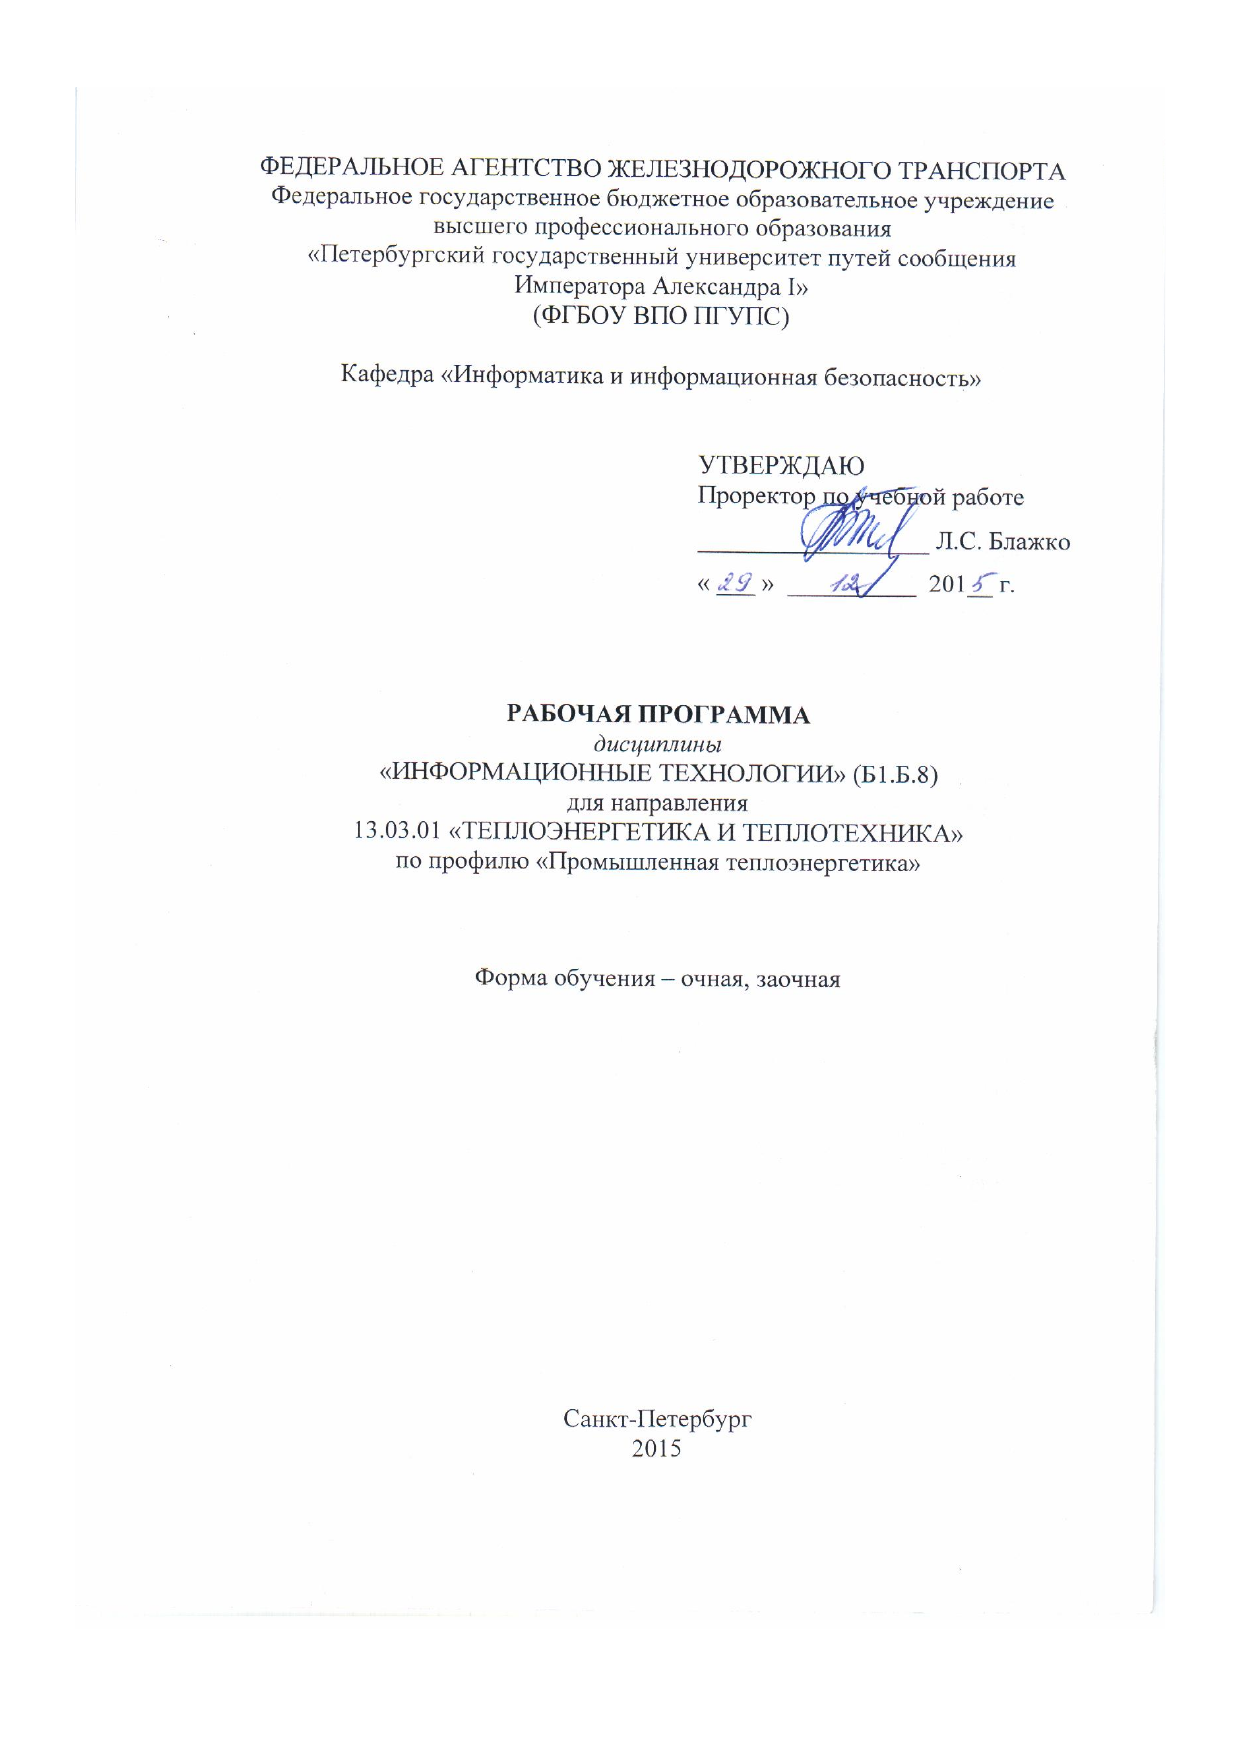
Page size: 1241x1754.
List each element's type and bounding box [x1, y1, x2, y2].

picture [75, 87, 1166, 1629]
